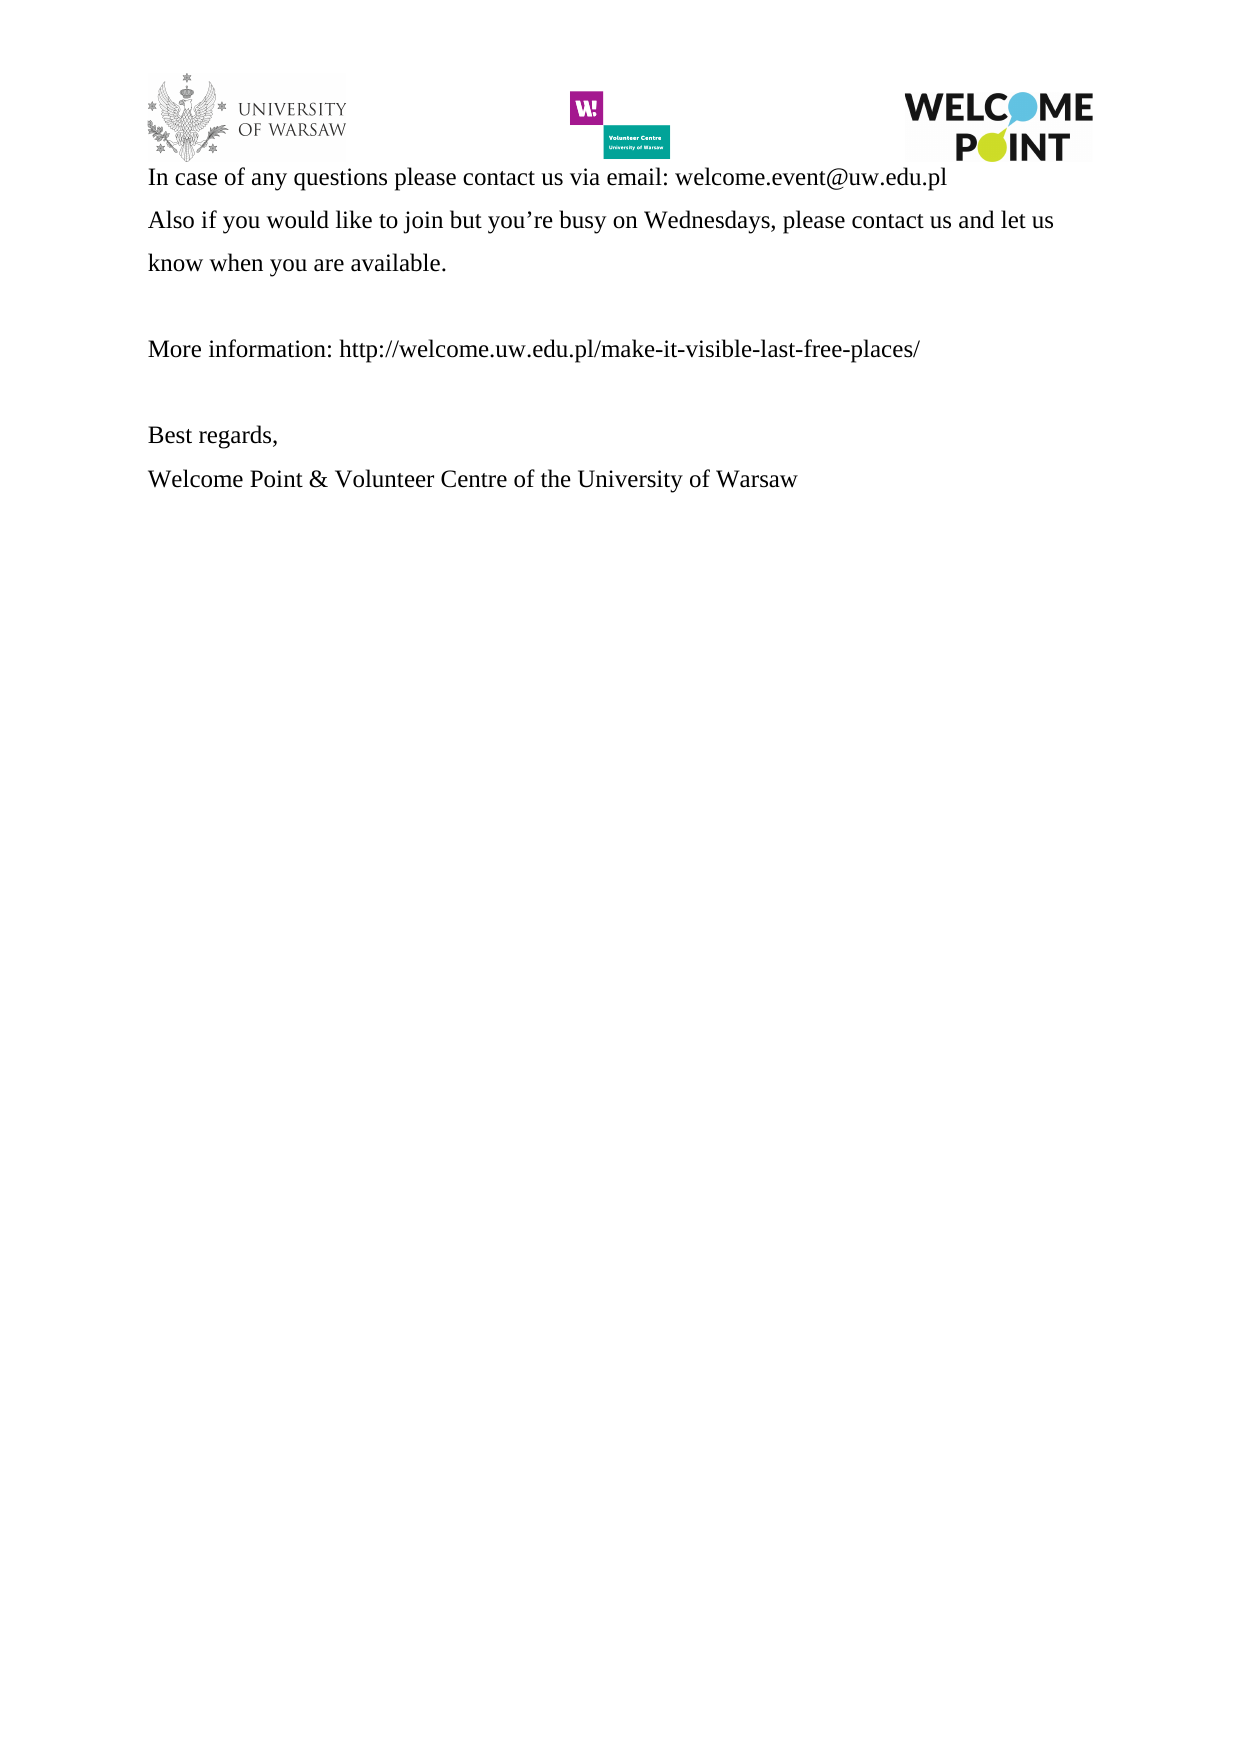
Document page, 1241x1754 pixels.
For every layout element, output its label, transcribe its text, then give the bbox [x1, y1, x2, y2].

text In case of any questions please contact us via email: welcome.event@uw.edu.pl [148, 162, 1093, 191]
text Best regards, [148, 421, 1093, 449]
picture [147, 73, 347, 162]
picture [553, 75, 687, 162]
text Also if you would like to join but you’re busy on Wednesdays, please contact us and let us know when you are available. [148, 205, 1093, 277]
text Welcome Point & Volunteer Centre of the University of Warsaw [148, 464, 1093, 492]
picture [904, 92, 1093, 162]
text More information: http://welcome.uw.edu.pl/make-it-visible-last-free-places/ [148, 334, 1093, 363]
